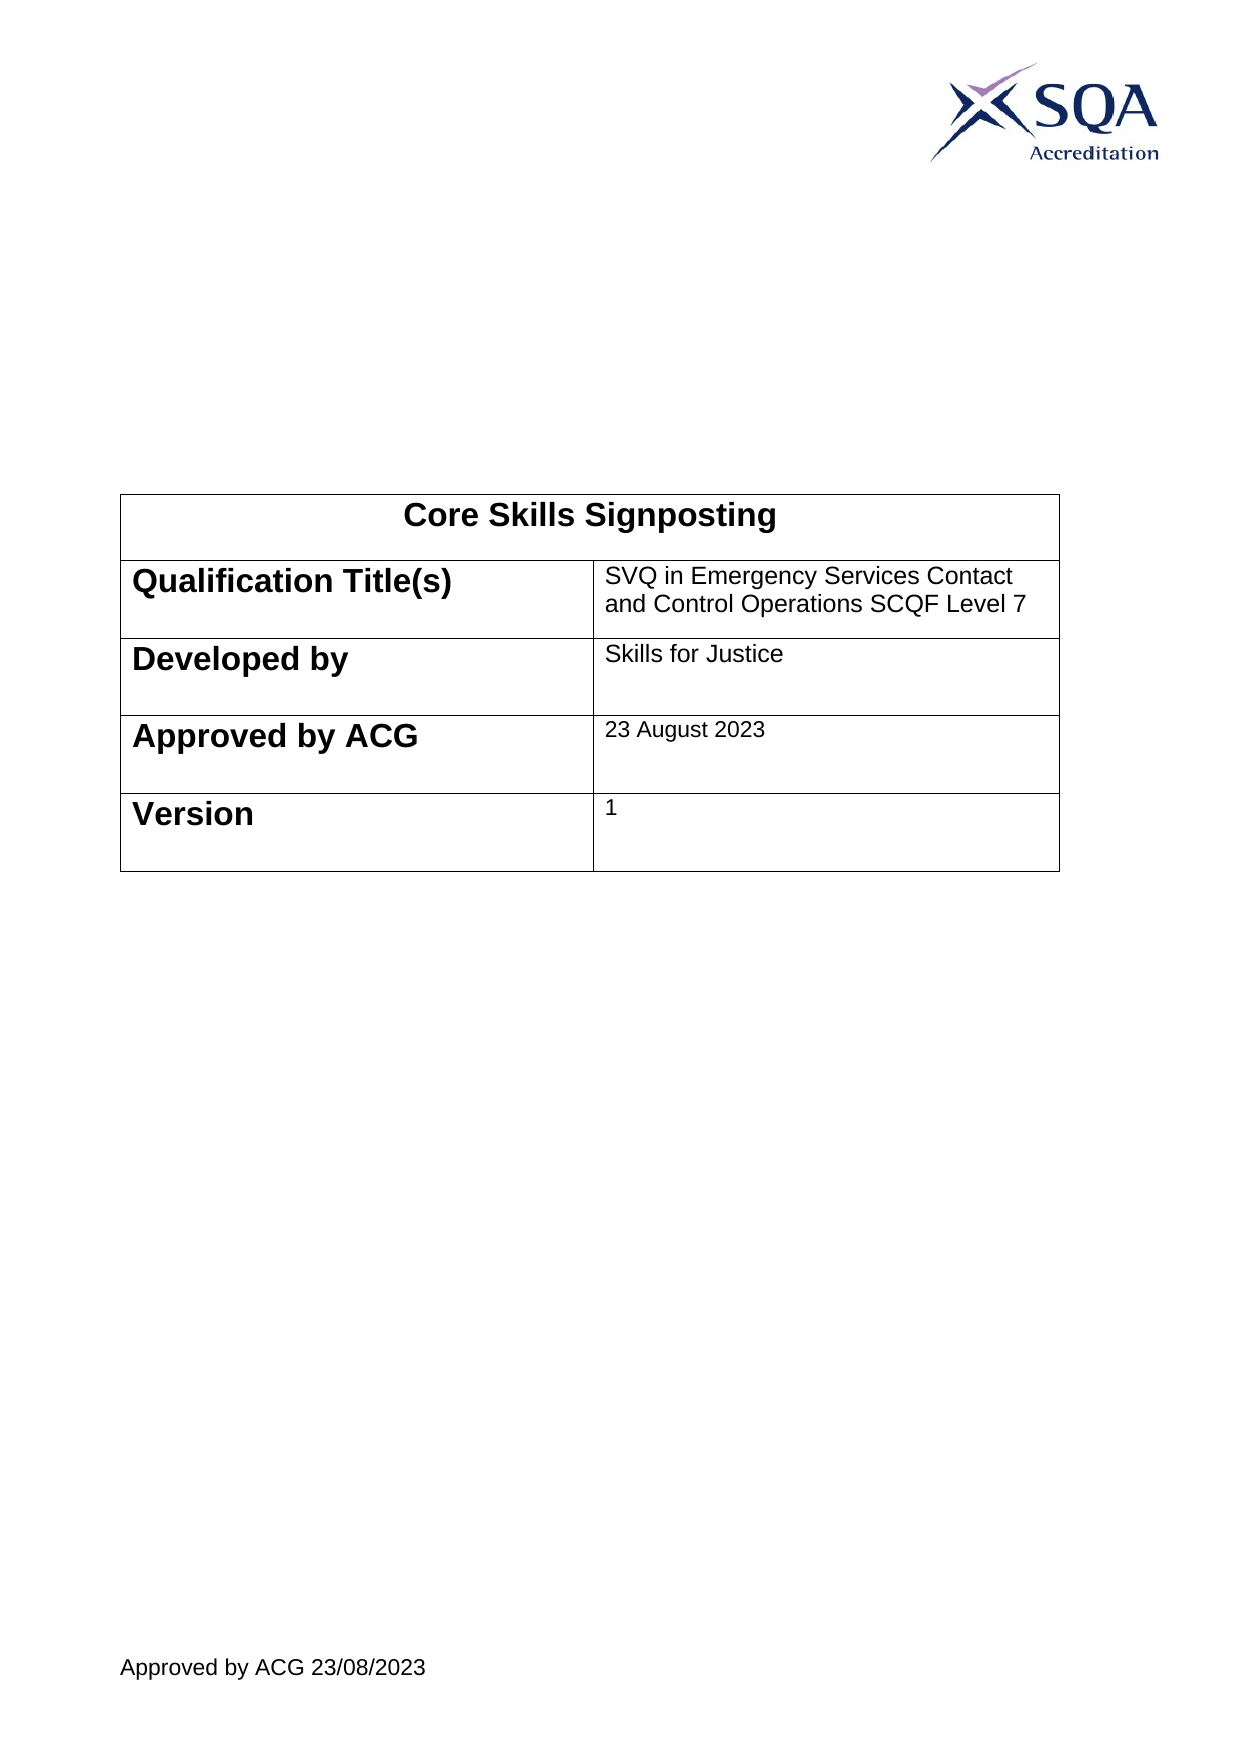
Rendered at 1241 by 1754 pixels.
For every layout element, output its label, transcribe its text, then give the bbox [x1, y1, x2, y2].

table_cell Developed by [121, 639, 593, 715]
picture [888, 51, 1211, 177]
table_cell Qualification Title(s) [121, 561, 593, 637]
table_cell Version [121, 794, 593, 871]
table_cell 1 [594, 794, 1059, 871]
table_cell 23 August 2023 [594, 716, 1059, 793]
table_cell Approved by ACG [121, 716, 593, 793]
table_cell SVQ in Emergency Services Contact and Control Operations SCQF Level 7 [594, 561, 1059, 637]
table_cell Skills for Justice [594, 639, 1059, 715]
table_header Core Skills Signposting [121, 495, 1059, 559]
